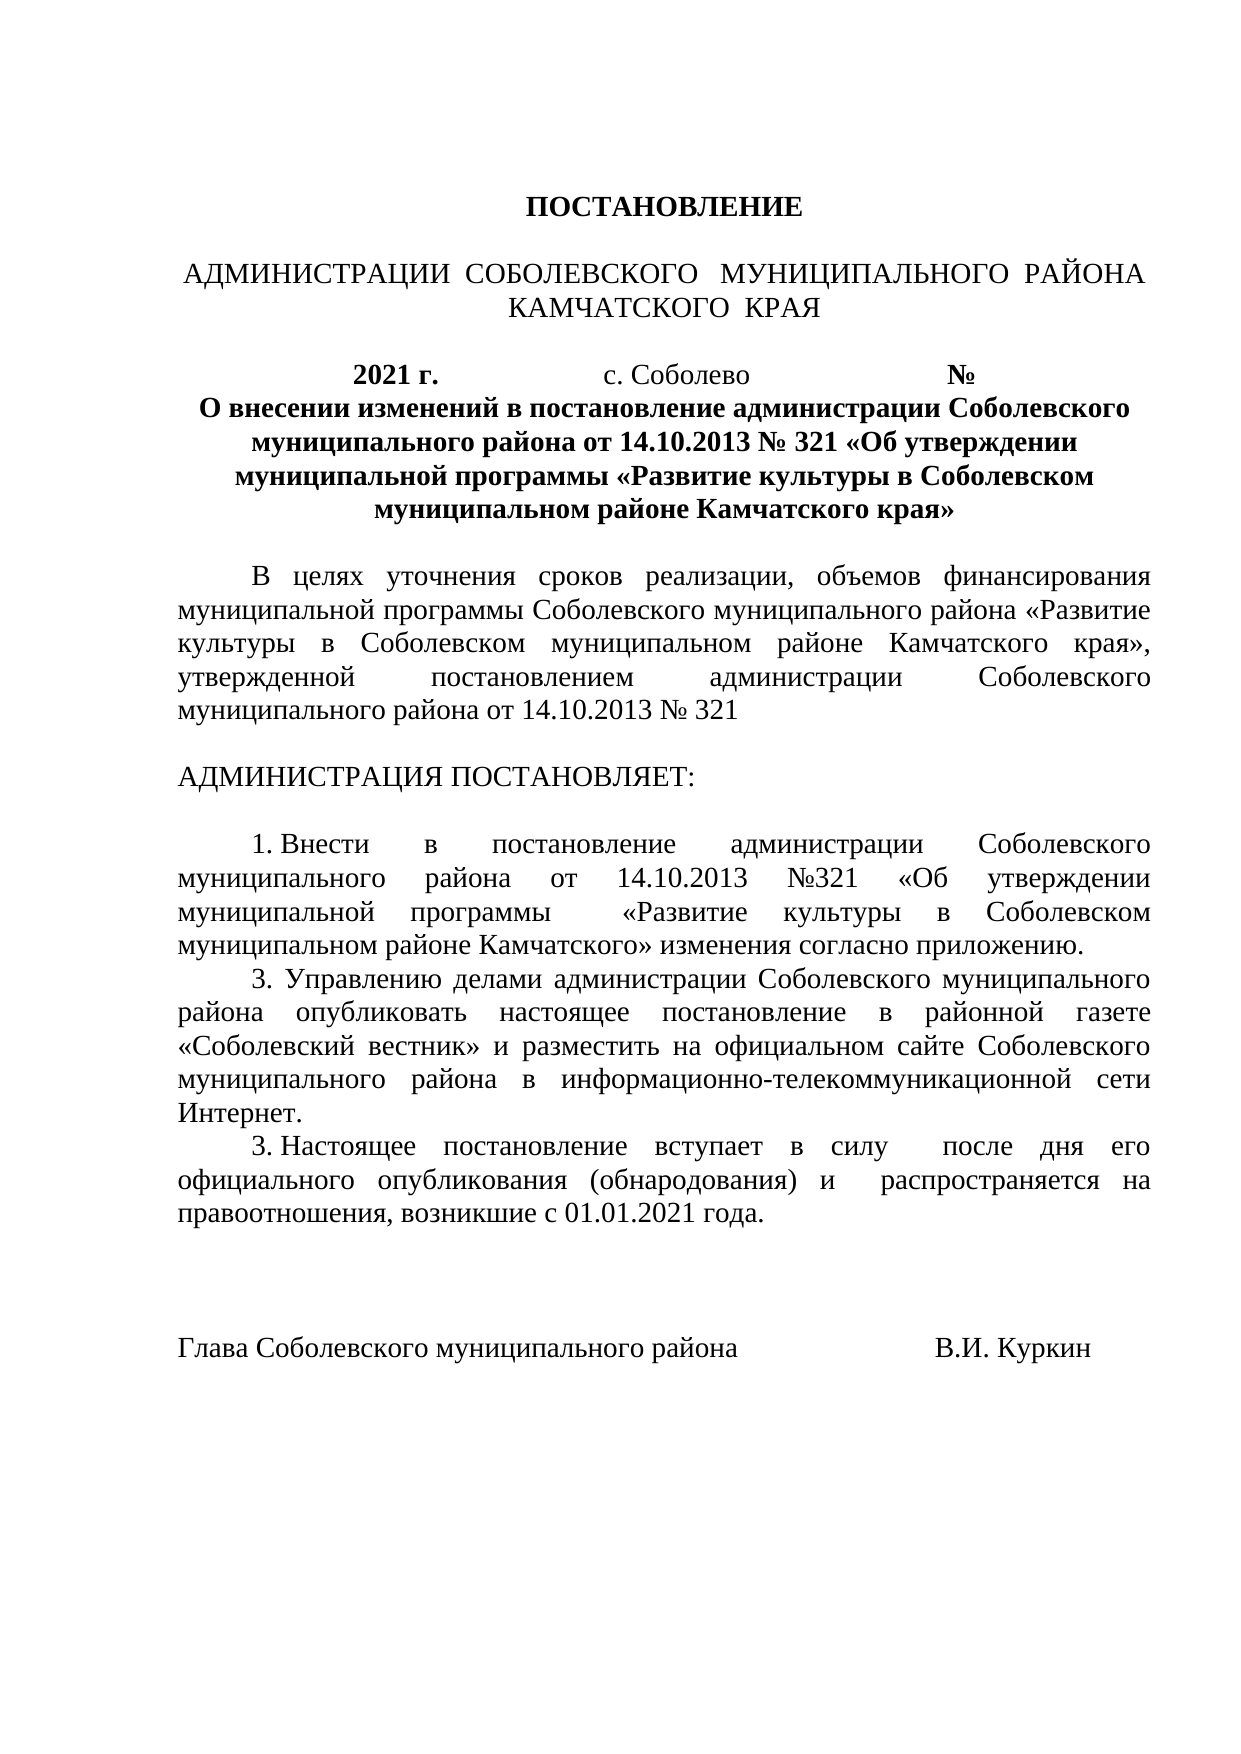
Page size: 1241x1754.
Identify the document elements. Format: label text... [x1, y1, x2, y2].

text 3. Настоящее постановление вступает в силу после дня его официального опубликования (обнародования) и распространяется на правоотношения, возникшие с 01.01.2021 года. [177, 1128, 1152, 1229]
text 1. Внести в постановление администрации Соболевского муниципального района от 14.10.2013 №321 «Об утверждении муниципальной программы «Развитие культуры в Соболевском муниципальном районе Камчатского» изменения согласно приложению. [177, 827, 1152, 961]
text ПОСТАНОВЛЕНИЕ [177, 189, 1152, 223]
text АДМИНИСТРАЦИЯ ПОСТАНОВЛЯЕТ: [177, 759, 1152, 793]
text АДМИНИСТРАЦИИ СОБОЛЕВСКОГО МУНИЦИПАЛЬНОГО РАЙОНА КАМЧАТСКОГО КРАЯ [177, 256, 1152, 323]
text 3. Управлению делами администрации Соболевского муниципального района опубликовать настоящее постановление в районной газете «Соболевский вестник» и разместить на официальном сайте Соболевского муниципального района в информационно-телекоммуникационной сети Интернет. [177, 961, 1152, 1128]
text 2021 г. с. Соболево № [177, 357, 1152, 391]
text В целях уточнения сроков реализации, объемов финансирования муниципальной программы Соболевского муниципального района «Развитие культуры в Соболевском муниципальном районе Камчатского края», утвержденной постановлением администрации Соболевского муниципального района от 14.10.2013 № 321 [177, 558, 1152, 726]
text О внесении изменений в постановление администрации Соболевского муниципального района от 14.10.2013 № 321 «Об утверждении муниципальной программы «Развитие культуры в Соболевском муниципальном районе Камчатского края» [177, 391, 1152, 525]
text Глава Соболевского муниципального района В.И. Куркин [177, 1330, 1152, 1363]
